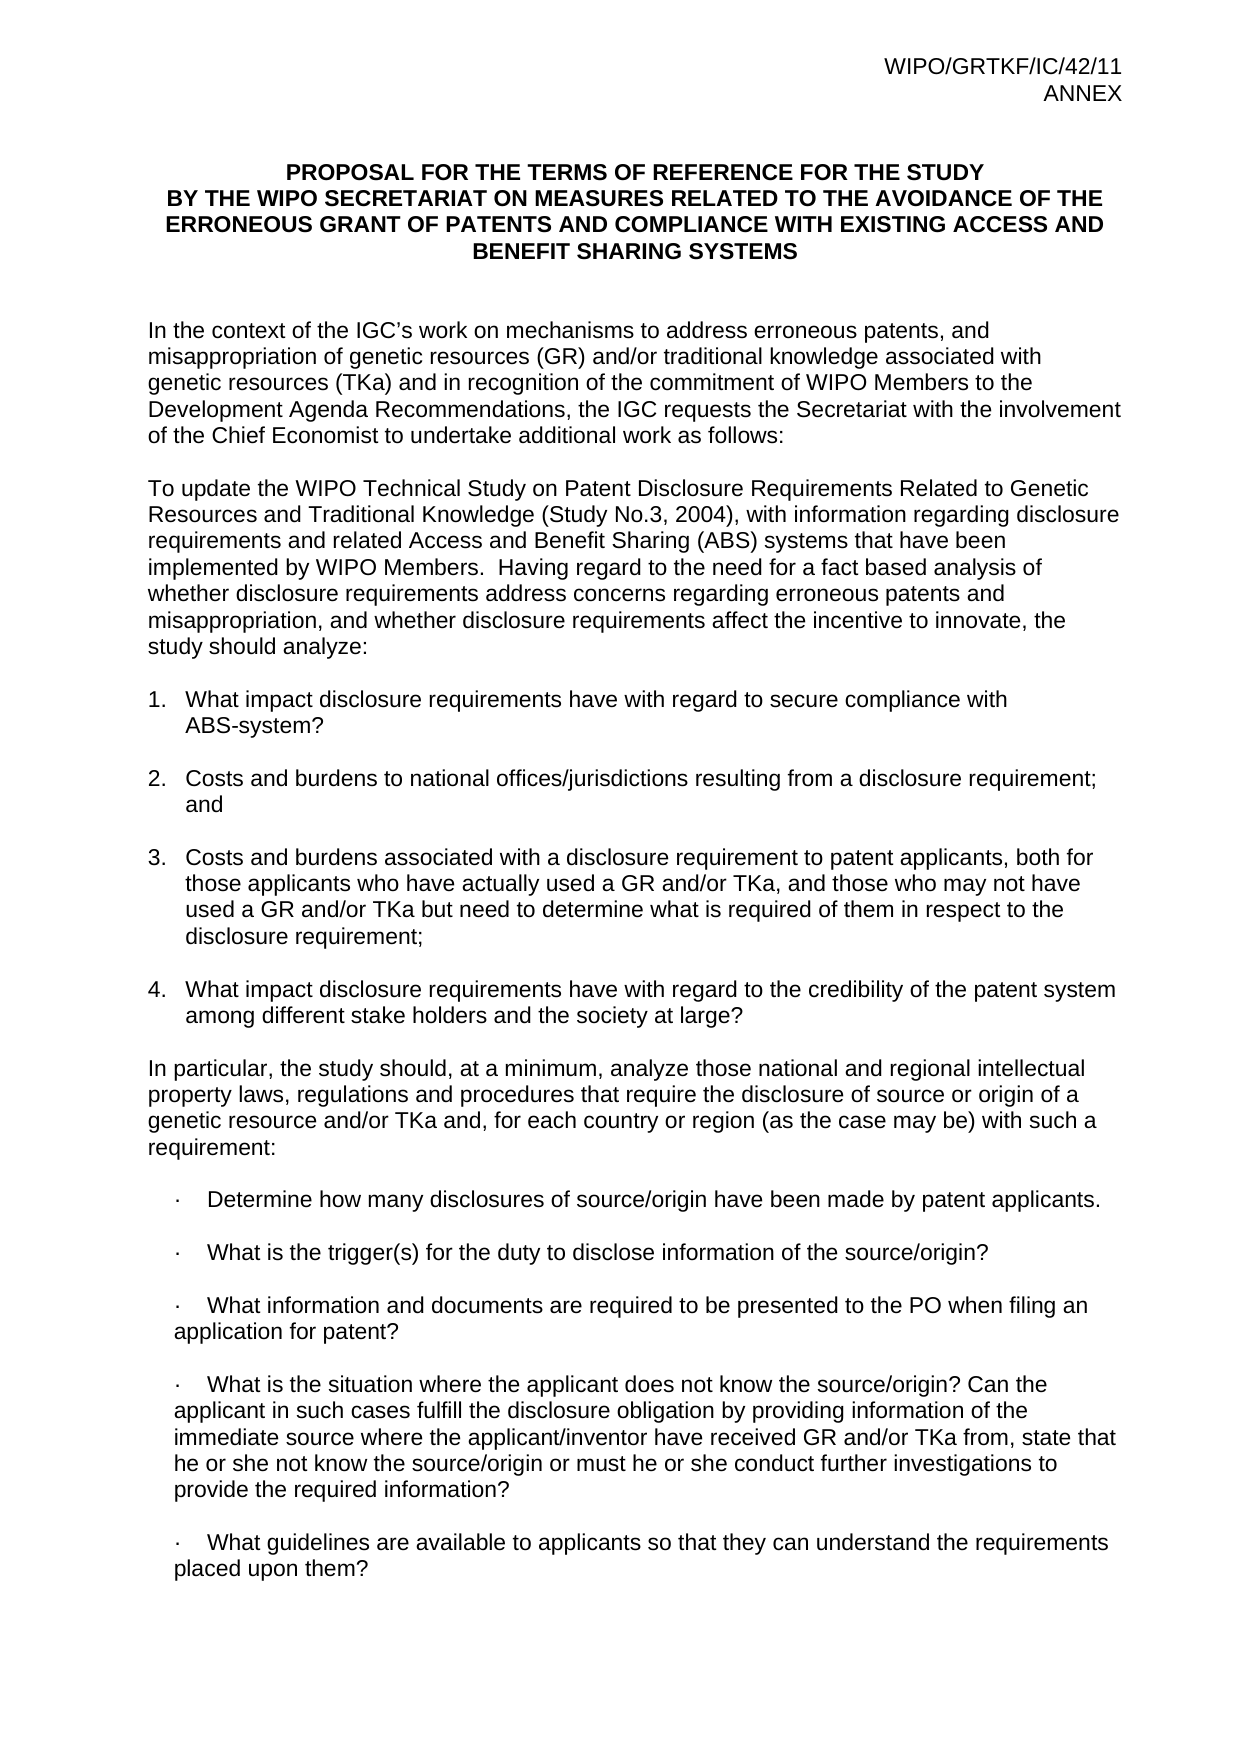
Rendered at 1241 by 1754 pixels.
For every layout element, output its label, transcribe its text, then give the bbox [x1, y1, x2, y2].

list Costs and burdens associated with a disclosure requirement to patent applicants, both for those applicants who have actually used a GR and/or TKa, and those who may not have used a GR and/or TKa but need to determine what is required of them in respect to the disclosure requirement; [148, 844, 1122, 949]
list What impact disclosure requirements have with regard to the credibility of the patent system among different stake holders and the society at large? [148, 976, 1122, 1028]
text To update the WIPO Technical Study on Patent Disclosure Requirements Related to Genetic Resources and Traditional Knowledge (Study No.3, 2004), with information regarding disclosure requirements and related Access and Benefit Sharing (ABS) systems that have been implemented by WIPO Members. Having regard to the need for a fact based analysis of whether disclosure requirements address concerns regarding erroneous patents and misappropriation, and whether disclosure requirements affect the incentive to innovate, the study should analyze: [148, 475, 1122, 659]
text In the context of the IGC’s work on mechanisms to address erroneous patents, and misappropriation of genetic resources (GR) and/or traditional knowledge associated with genetic resources (TKa) and in recognition of the commitment of WIPO Members to the Development Agenda Recommendations, the IGC requests the Secretariat with the involvement of the Chief Economist to undertake additional work as follows: [148, 317, 1122, 448]
text BY THE WIPO SECRETARIAT ON MEASURES RELATED TO THE AVOIDANCE OF THE ERRONEOUS GRANT OF PATENTS AND COMPLIANCE WITH EXISTING ACCESS AND BENEFIT SHARING SYSTEMS [148, 185, 1122, 264]
text In particular, the study should, at a minimum, analyze those national and regional intellectual property laws, regulations and procedures that require the disclosure of source or origin of a genetic resource and/or TKa and, for each country or region (as the case may be) with such a requirement: [148, 1054, 1122, 1160]
list Costs and burdens to national offices/jurisdictions resulting from a disclosure requirement; and [148, 765, 1122, 817]
list Determine how many disclosures of source/origin have been made by patent applicants. [173, 1186, 1122, 1213]
list What impact disclosure requirements have with regard to secure compliance with ABS-system? [148, 686, 1122, 738]
list What is the trigger(s) for the duty to disclose information of the source/origin? [173, 1239, 1122, 1265]
list What information and documents are required to be presented to the PO when filing an application for patent? [173, 1292, 1122, 1344]
list What guidelines are available to applicants so that they can understand the requirements placed upon them? [173, 1529, 1122, 1582]
list What is the situation where the applicant does not know the source/origin? Can the applicant in such cases fulfill the disclosure obligation by providing information of the immediate source where the applicant/inventor have received GR and/or TKa from, state that he or she not know the source/origin or must he or she conduct further investigations to provide the required information? [173, 1371, 1122, 1503]
text PROPOSAL FOR THE TERMS OF REFERENCE FOR THE STUDY [148, 158, 1122, 185]
